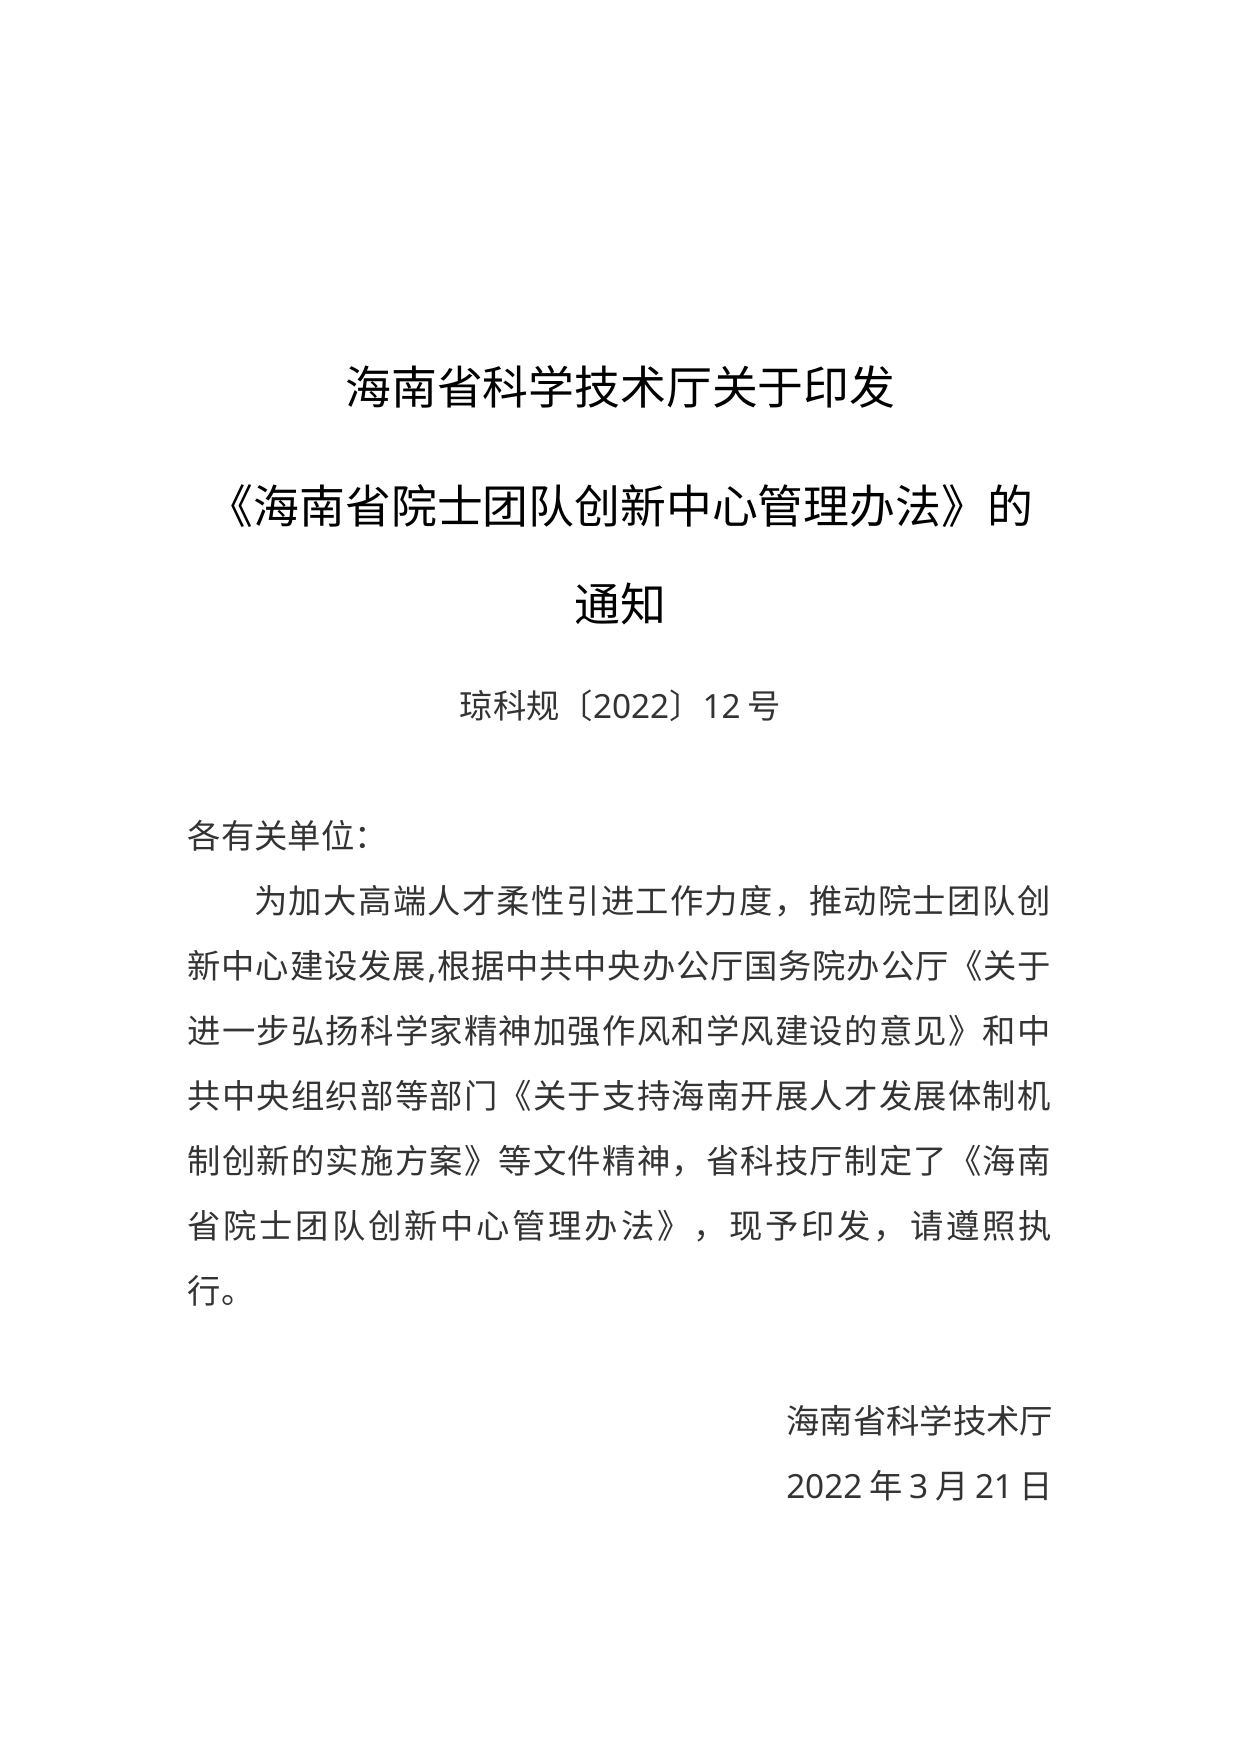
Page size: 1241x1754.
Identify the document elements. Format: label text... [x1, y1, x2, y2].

text 海南省科学技术厅 [187, 1387, 1053, 1452]
text 各有关单位： [187, 802, 1053, 867]
text 琼科规〔2022〕12号 [187, 672, 1053, 737]
text 海南省科学技术厅关于印发 [187, 336, 1053, 433]
text 2022年3月21日 [187, 1452, 1053, 1517]
text 为加大高端人才柔性引进工作力度，推动院士团队创新中心建设发展,根据中共中央办公厅国务院办公厅《关于进一步弘扬科学家精神加强作风和学风建设的意见》和中共中央组织部等部门《关于支持海南开展人才发展体制机制创新的实施方案》等文件精神，省科技厅制定了《海南省院士团队创新中心管理办法》，现予印发，请遵照执行。 [187, 867, 1053, 1322]
text 《海南省院士团队创新中心管理办法》的通知 [187, 455, 1053, 650]
